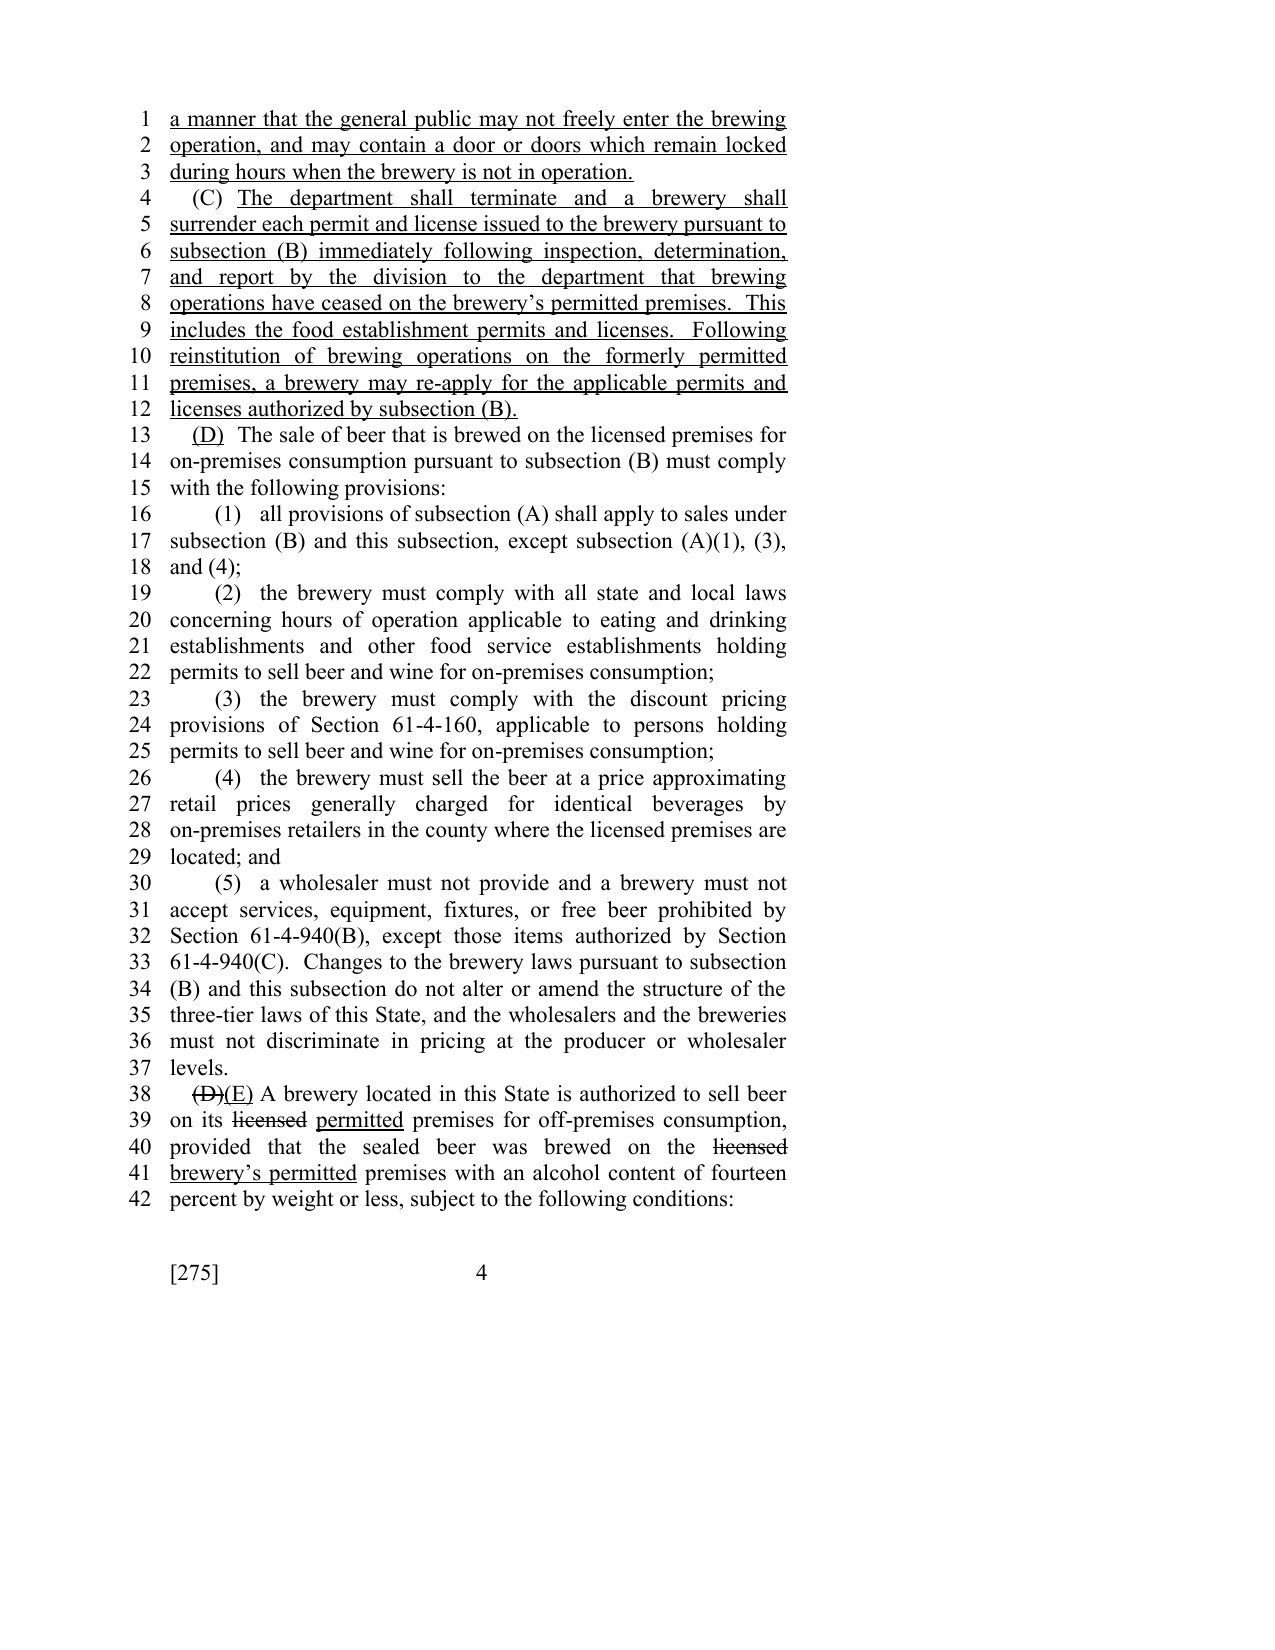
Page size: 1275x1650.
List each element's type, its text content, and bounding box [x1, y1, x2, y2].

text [169, 105, 787, 128]
text (D) The sale of beer that is brewed on the licensed premises for on-premises consumption pursuant to subsection (B) must comply with the following provisions: [169, 421, 787, 500]
text (D)(E) A brewery located in this State is authorized to sell beer on its licensed permitted premises for off-premises consumption, provided that the sealed beer was brewed on the licensed brewery’s permitted premises with an alcohol content of fourteen percent by weight or less, subject to the following conditions: [169, 1080, 787, 1212]
text (1) all provisions of subsection (A) shall apply to sales under subsection (B) and this subsection, except subsection (A)(1), (3), and (4); [169, 500, 787, 579]
text (3) the brewery must comply with the discount pricing provisions of Section 61-4-160, applicable to persons holding permits to sell beer and wine for on-premises consumption; [169, 685, 787, 764]
text (2) the brewery must comply with all state and local laws concerning hours of operation applicable to eating and drinking establishments and other food service establishments holding permits to sell beer and wine for on-premises consumption; [169, 579, 787, 685]
text (5) a wholesaler must not provide and a brewery must not accept services, equipment, fixtures, or free beer prohibited by Section 61-4-940(B), except those items authorized by Section 61-4-940(C). Changes to the brewery laws pursuant to subsection (B) and this subsection do not alter or amend the structure of the three-tier laws of this State, and the wholesalers and the breweries must not discriminate in pricing at the producer or wholesaler levels. [169, 869, 787, 1080]
text (4) the brewery must sell the beer at a price approximating retail prices generally charged for identical beverages by on-premises retailers in the county where the licensed premises are located; and [169, 764, 787, 869]
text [169, 129, 787, 154]
